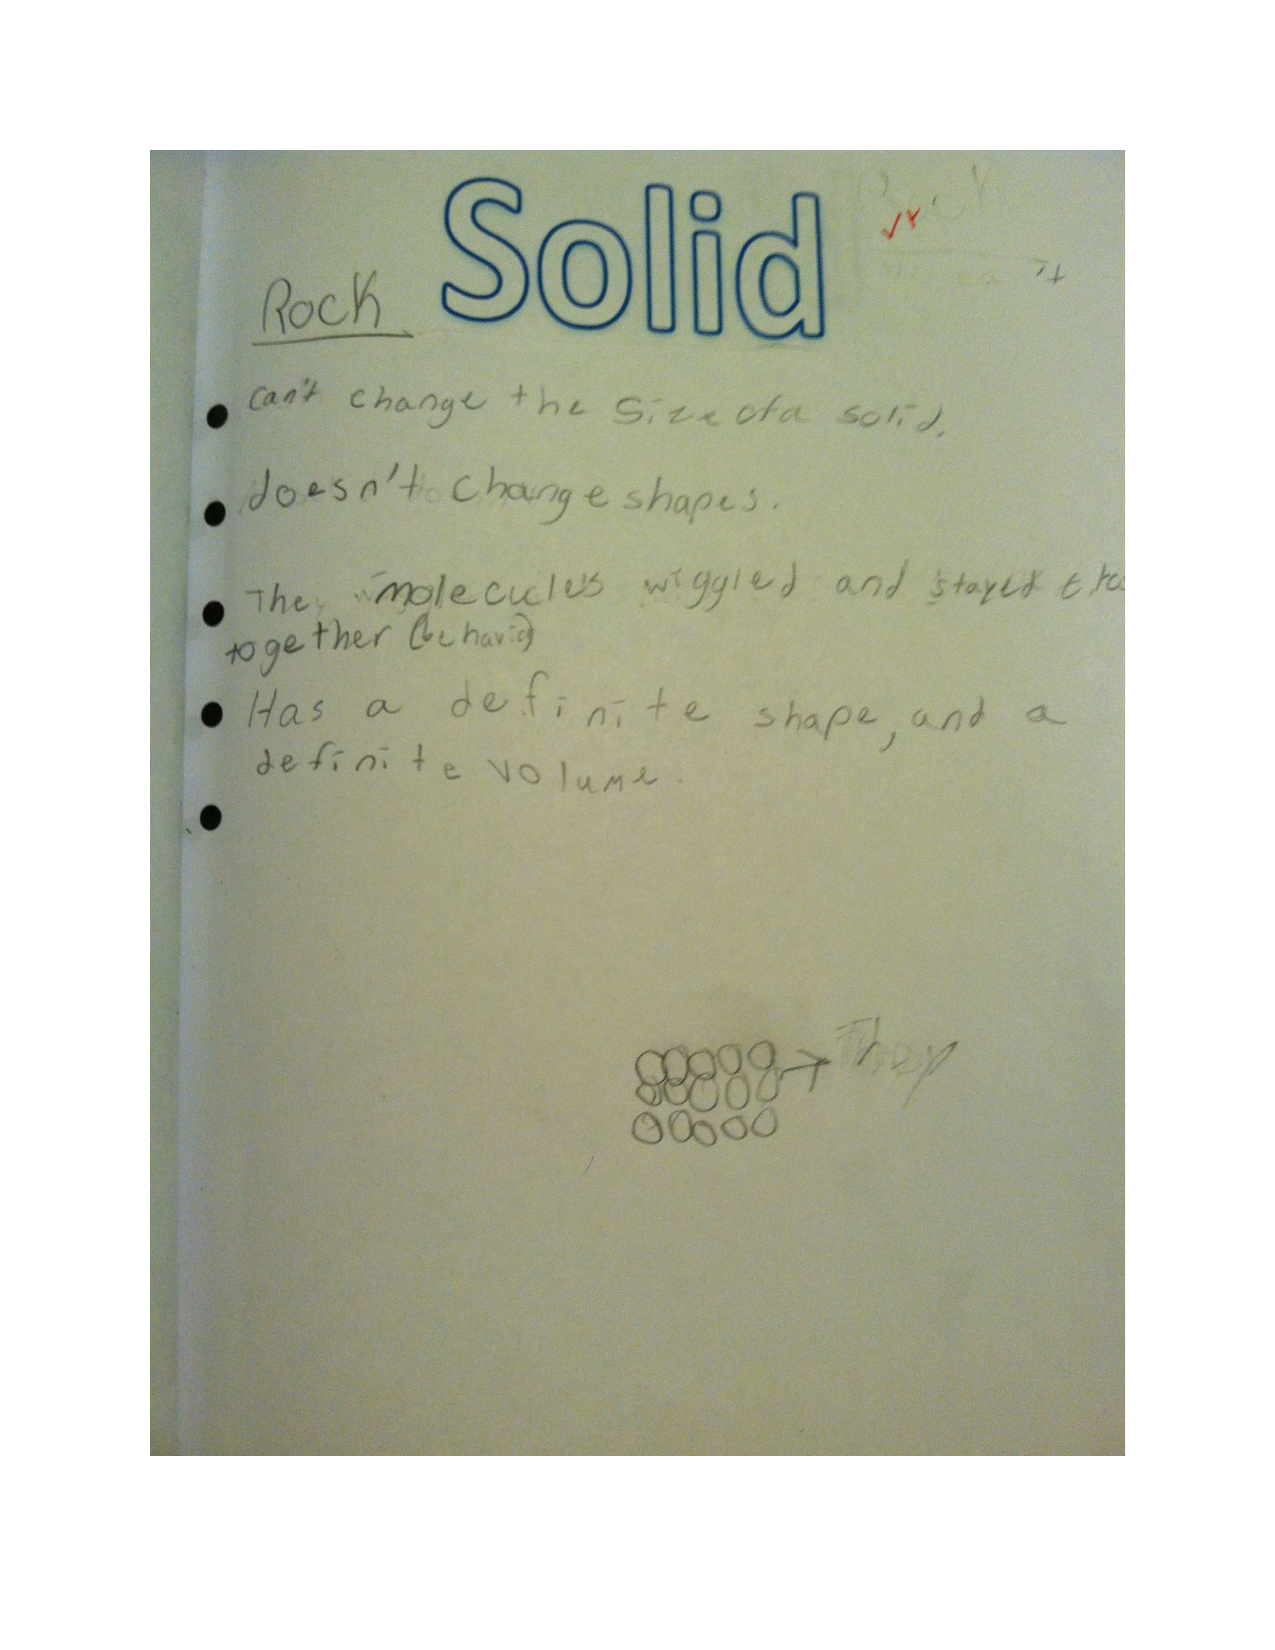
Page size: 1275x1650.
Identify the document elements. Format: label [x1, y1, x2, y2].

picture [150, 150, 1125, 1456]
